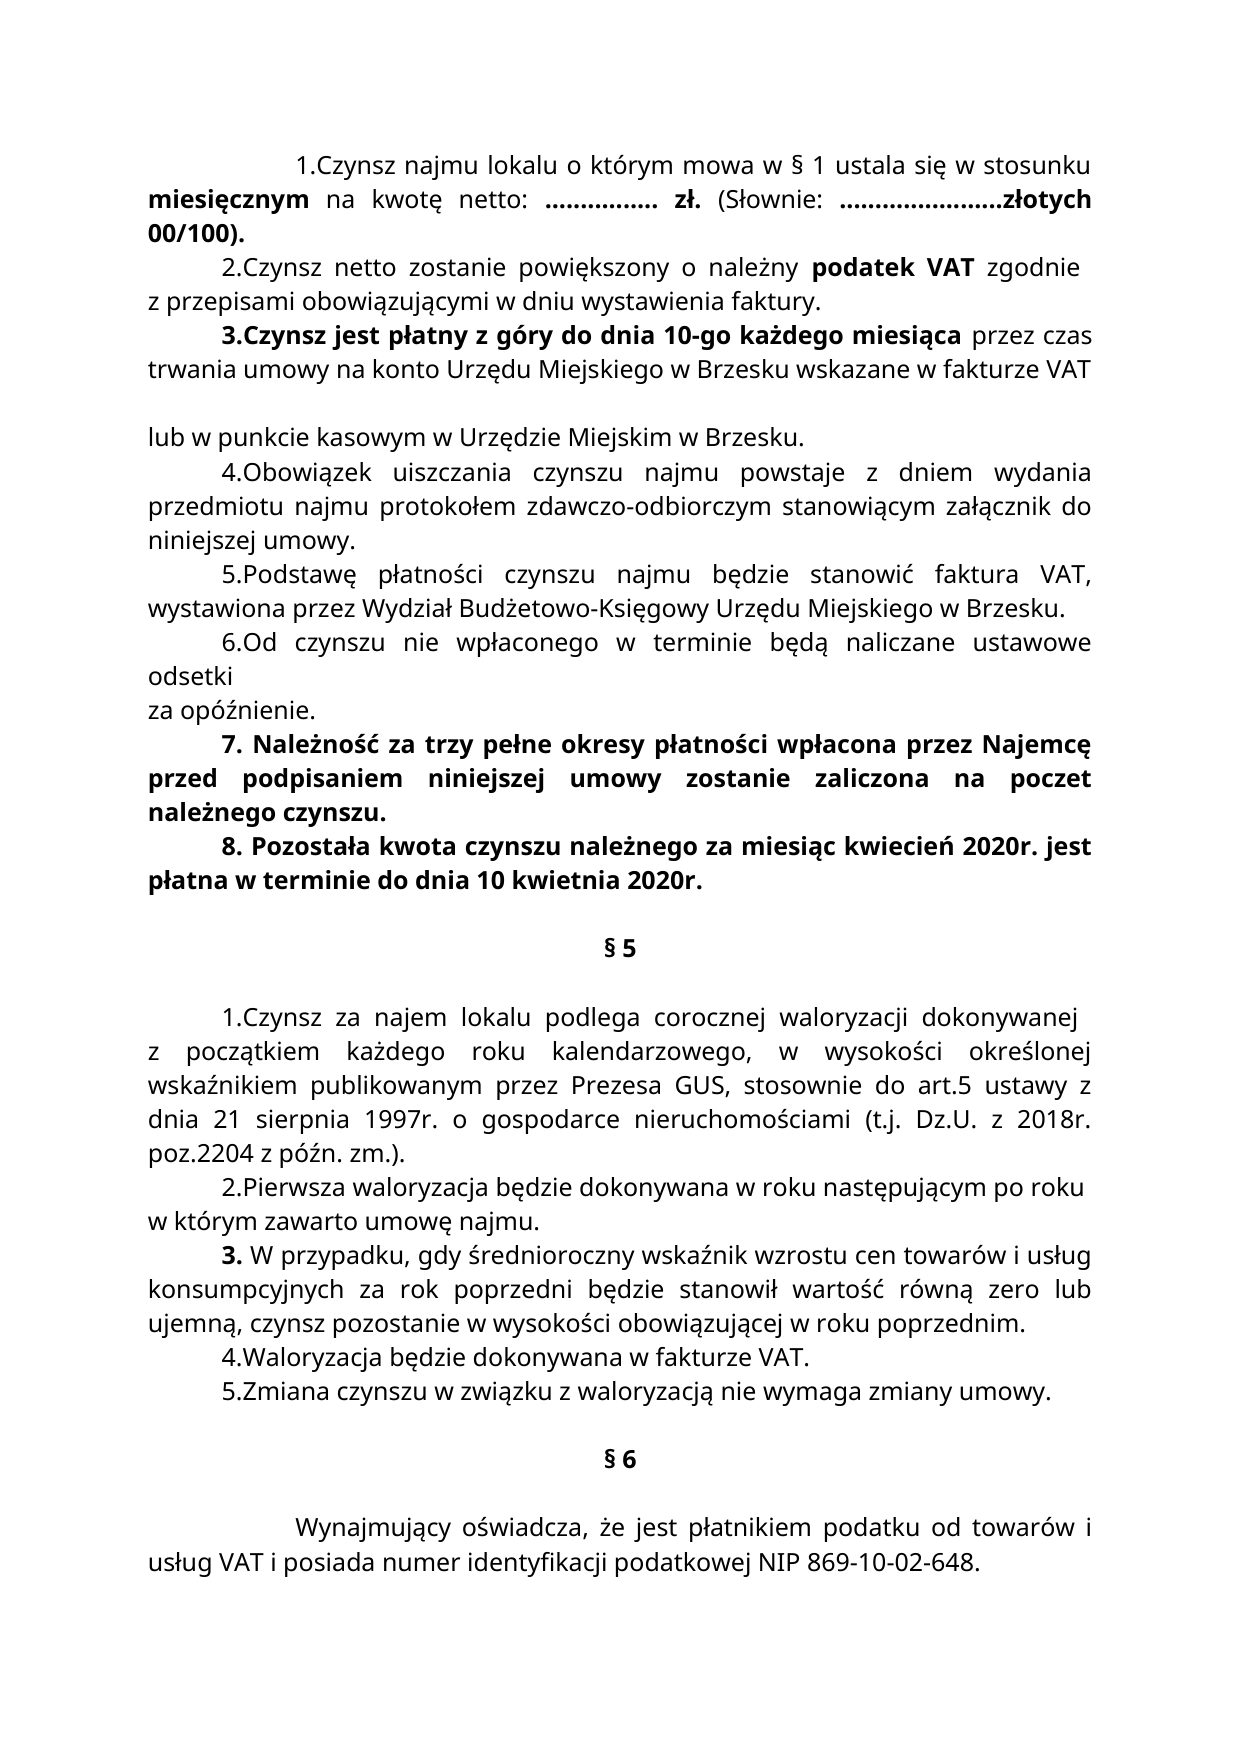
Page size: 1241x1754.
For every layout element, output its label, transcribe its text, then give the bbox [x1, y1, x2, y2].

text Wynajmujący oświadcza, że jest płatnikiem podatku od towarów i usług VAT i posiada numer identyfikacji podatkowej NIP 869-10-02-648. [148, 1510, 1093, 1578]
text 7. Należność za trzy pełne okresy płatności wpłacona przez Najemcę przed podpisaniem niniejszej umowy zostanie zaliczona na poczet należnego czynszu. [148, 727, 1093, 829]
text 5.Podstawę płatności czynszu najmu będzie stanowić faktura VAT, wystawiona przez Wydział Budżetowo-Księgowy Urzędu Miejskiego w Brzesku. [148, 556, 1093, 624]
text § 5 [148, 931, 1093, 965]
text 4.Obowiązek uiszczania czynszu najmu powstaje z dniem wydania przedmiotu najmu protokołem zdawczo-odbiorczym stanowiącym załącznik do niniejszej umowy. [148, 454, 1093, 556]
text 2.Pierwsza waloryzacja będzie dokonywana w roku następującym po roku w którym zawarto umowę najmu. [148, 1169, 1093, 1238]
text 6.Od czynszu nie wpłaconego w terminie będą naliczane ustawowe odsetki za opóźnienie. [148, 624, 1093, 727]
text 2.Czynsz netto zostanie powiększony o należny podatek VAT zgodnie z przepisami obowiązującymi w dniu wystawienia faktury. [148, 250, 1093, 318]
text 3. W przypadku, gdy średnioroczny wskaźnik wzrostu cen towarów i usług konsumpcyjnych za rok poprzedni będzie stanowił wartość równą zero lub ujemną, czynsz pozostanie w wysokości obowiązującej w roku poprzednim. [148, 1238, 1093, 1340]
text § 6 [148, 1442, 1093, 1476]
text 5.Zmiana czynszu w związku z waloryzacją nie wymaga zmiany umowy. [148, 1374, 1093, 1408]
text 3.Czynsz jest płatny z góry do dnia 10-go każdego miesiąca przez czas trwania umowy na konto Urzędu Miejskiego w Brzesku wskazane w fakturze VAT lub w punkcie kasowym w Urzędzie Miejskim w Brzesku. [148, 318, 1093, 454]
text 1.Czynsz za najem lokalu podlega corocznej waloryzacji dokonywanej z początkiem każdego roku kalendarzowego, w wysokości określonej wskaźnikiem publikowanym przez Prezesa GUS, stosownie do art.5 ustawy z dnia 21 sierpnia 1997r. o gospodarce nieruchomościami (t.j. Dz.U. z 2018r. poz.2204 z późn. zm.). [148, 999, 1093, 1169]
text 1.Czynsz najmu lokalu o którym mowa w § 1 ustala się w stosunku miesięcznym na kwotę netto: ................ zł. (Słownie: .......................złotych 00/100). [148, 148, 1093, 250]
text 8. Pozostała kwota czynszu należnego za miesiąc kwiecień 2020r. jest płatna w terminie do dnia 10 kwietnia 2020r. [148, 829, 1093, 897]
text 4.Waloryzacja będzie dokonywana w fakturze VAT. [148, 1340, 1093, 1374]
